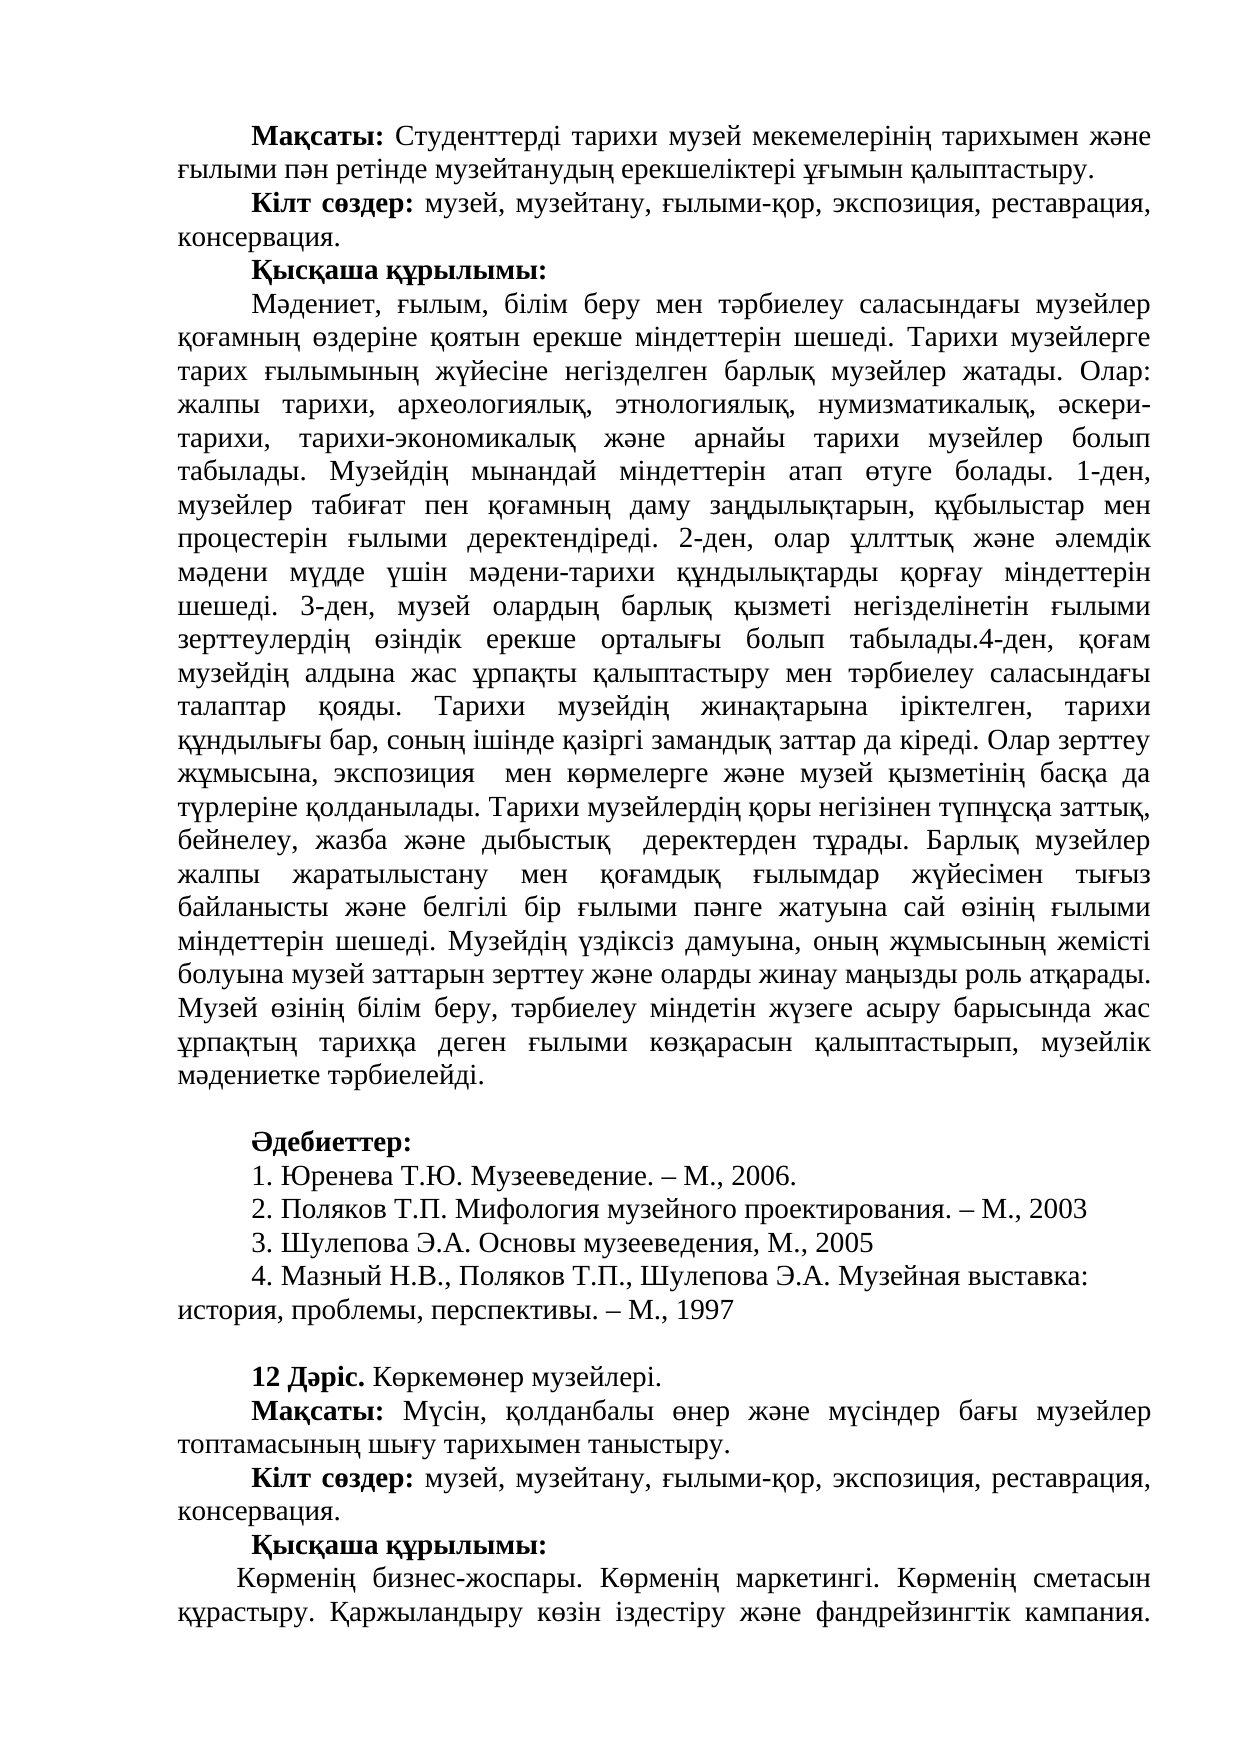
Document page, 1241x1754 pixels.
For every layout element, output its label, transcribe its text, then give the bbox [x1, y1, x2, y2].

text Мақсаты: Мүсін, қолданбалы өнер және мүсіндер бағы музейлер топтамасының шығу тарихымен таныстыру. [177, 1393, 1152, 1460]
list Мәдениет, ғылым, білім беру мен тәрбиелеу саласындағы музейлер қоғамның өздеріне қоятын ерекше міндеттерін шешеді. Тарихи музейлерге тарих ғылымының жүйесіне негізделген барлық музейлер жатады. Олар: жалпы тарихи, археологиялық, этнологиялық, нумизматикалық, әскери-тарихи, тарихи-экономикалық және арнайы тарихи музейлер болып табылады. Музейдің мынандай міндеттерін атап өтуге болады. 1-ден, музейлер табиғат пен қоғамның даму заңдылықтарын, құбылыстар мен процестерін ғылыми деректендіреді. 2-ден, олар ұллттық және әлемдік мәдени мүдде үшін мәдени-тарихи құндылықтарды қорғау міндеттерін шешеді. 3-ден, музей олардың барлық қызметі негізделінетін ғылыми зерттеулердің өзіндік ерекше орталығы болып табылады.4-ден, қоғам музейдің алдына жас ұрпақты қалыптастыру мен тәрбиелеу саласындағы талаптар қояды. Тарихи музейдің жинақтарына іріктелген, тарихи құндылығы бар, соның ішінде қазіргі замандық заттар да кіреді. Олар зерттеу жұмысына, экспозиция мен көрмелерге және музей қызметінің басқа да түрлеріне қолданылады. Тарихи музейлердің қоры негізінен түпнұсқа заттық, бейнелеу, жазба және дыбыстық деректерден тұрады. Барлық музейлер жалпы жаратылыстану мен қоғамдық ғылымдар жүйесімен тығыз байланысты және белгілі бір ғылыми пәнге жатуына сай өзінің ғылыми міндеттерін шешеді. Музейдің үздіксіз дамуына, оның жұмысының жемісті болуына музей заттарын зерттеу және оларды жинау маңызды роль атқарады. Музей өзінің білім беру, тәрбиелеу міндетін жүзеге асыру барысында жас ұрпақтың тарихқа деген ғылыми көзқарасын қалыптастырып, музейлік мәдениетке тәрбиелейді. [177, 286, 1152, 1091]
text 12 Дәріс. Көркемөнер музейлері. [177, 1359, 1152, 1393]
list Поляков Т.П. Мифология музейного проектирования. – М., 2003 [177, 1191, 1152, 1225]
list Юренева Т.Ю. Музееведение. – М., 2006. [177, 1158, 1152, 1191]
text Әдебиеттер: [177, 1124, 1152, 1158]
text Мақсаты: Студенттерді тарихи музей мекемелерінің тарихымен және ғылыми пән ретінде музейтанудың ерекшеліктері ұғымын қалыптастыру. [177, 118, 1152, 185]
text Қысқаша құрылымы: [177, 1527, 1152, 1560]
list Шулепова Э.А. Основы музееведения, М., 2005 [177, 1225, 1152, 1258]
text Кілт сөздер: музей, музейтану, ғылыми-қор, экспозиция, реставрация, консервация. [177, 1460, 1152, 1527]
text Қысқаша құрылымы: [177, 252, 1152, 286]
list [177, 1560, 1152, 1627]
list Мазный Н.В., Поляков Т.П., Шулепова Э.А. Музейная выставка: история, проблемы, перспективы. – М., 1997 [177, 1258, 1152, 1326]
text Кілт сөздер: музей, музейтану, ғылыми-қор, экспозиция, реставрация, консервация. [177, 185, 1152, 252]
